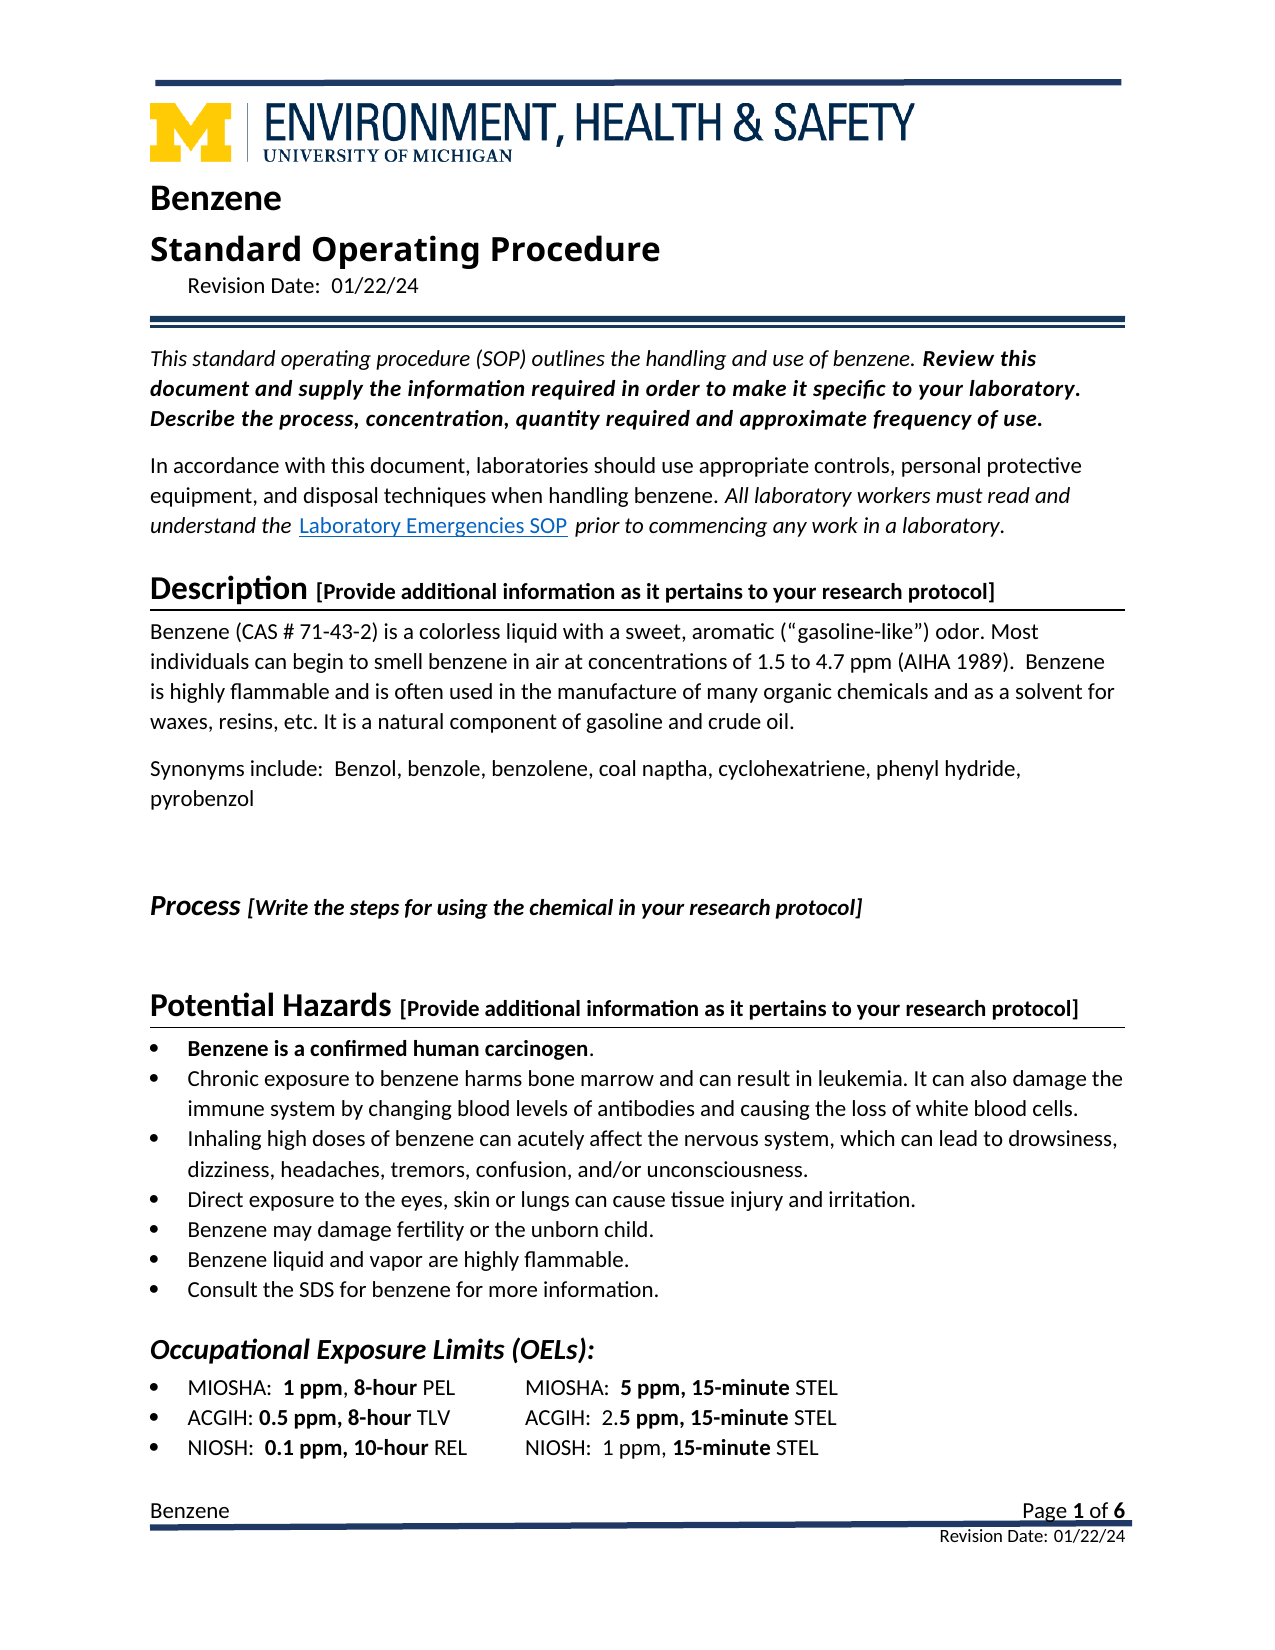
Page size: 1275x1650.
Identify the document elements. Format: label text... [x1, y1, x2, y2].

list ACGIH: 0.5 ppm, 8-hour TLV ACGIH: 2.5 ppm, 15-minute STEL [150, 1403, 1125, 1431]
subtitle Process [Write the steps for using the chemical in your research protocol] [150, 887, 1125, 922]
list Inhaling high doses of benzene can acutely affect the nervous system, which can lead to drowsiness, dizziness, headaches, tremors, confusion, and/or unconsciousness. [150, 1124, 1125, 1183]
subtitle [Provide additional information as it pertains to your research protocol] [150, 984, 1125, 1027]
list Benzene may damage fertility or the unborn child. [150, 1215, 1125, 1243]
text This standard operating procedure (SOP) outlines the handling and use of benzene. Review this document and supply the information required in order to make it specific to your laboratory. Describe the process, concentration, quantity required and approximate frequency of use. [150, 344, 1125, 432]
list NIOSH: 0.1 ppm, 10-hour REL NIOSH: 1 ppm, 15-minute STEL [150, 1433, 1125, 1461]
list Consult the SDS for benzene for more information. [150, 1276, 1125, 1303]
text Benzene (CAS # 71-43-2) is a colorless liquid with a sweet, aromatic (“gasoline-like”) odor. Most individuals can begin to smell benzene in air at concentrations of 1.5 to 4.7 ppm (AIHA 1989). Benzene is highly flammable and is often used in the manufacture of many organic chemicals and as a solvent for waxes, resins, etc. It is a natural component of gasoline and crude oil. [150, 617, 1125, 736]
list MIOSHA: 1 ppm, 8-hour PEL MIOSHA: 5 ppm, 15-minute STEL [150, 1373, 1125, 1401]
text In accordance with this document, laboratories should use appropriate controls, personal protective equipment, and disposal techniques when handling benzene. All laboratory workers must read and understand the Laboratory Emergencies SOP prior to commencing any work in a laboratory. [150, 451, 1125, 539]
text Revision Date: [187, 271, 1125, 299]
subtitle Standard Operating Procedure [150, 226, 1125, 271]
subtitle Occupational Exposure Limits (OELs): [150, 1331, 1125, 1366]
subtitle [Provide additional information as it pertains to your research protocol] [150, 567, 1125, 609]
list Benzene is a confirmed human carcinogen. [150, 1034, 1125, 1062]
list Chronic exposure to benzene harms bone marrow and can result in leukemia. It can also damage the immune system by changing blood levels of antibodies and causing the loss of white blood cells. [150, 1064, 1125, 1122]
list Direct exposure to the eyes, skin or lungs can cause tissue injury and irritation. [150, 1185, 1125, 1213]
picture [150, 103, 915, 162]
list Benzene liquid and vapor are highly flammable. [150, 1245, 1125, 1273]
title Benzene [150, 174, 1125, 219]
text Synonyms include: Benzol, benzole, benzolene, coal naptha, cyclohexatriene, phenyl hydride, pyrobenzol [150, 754, 1125, 813]
